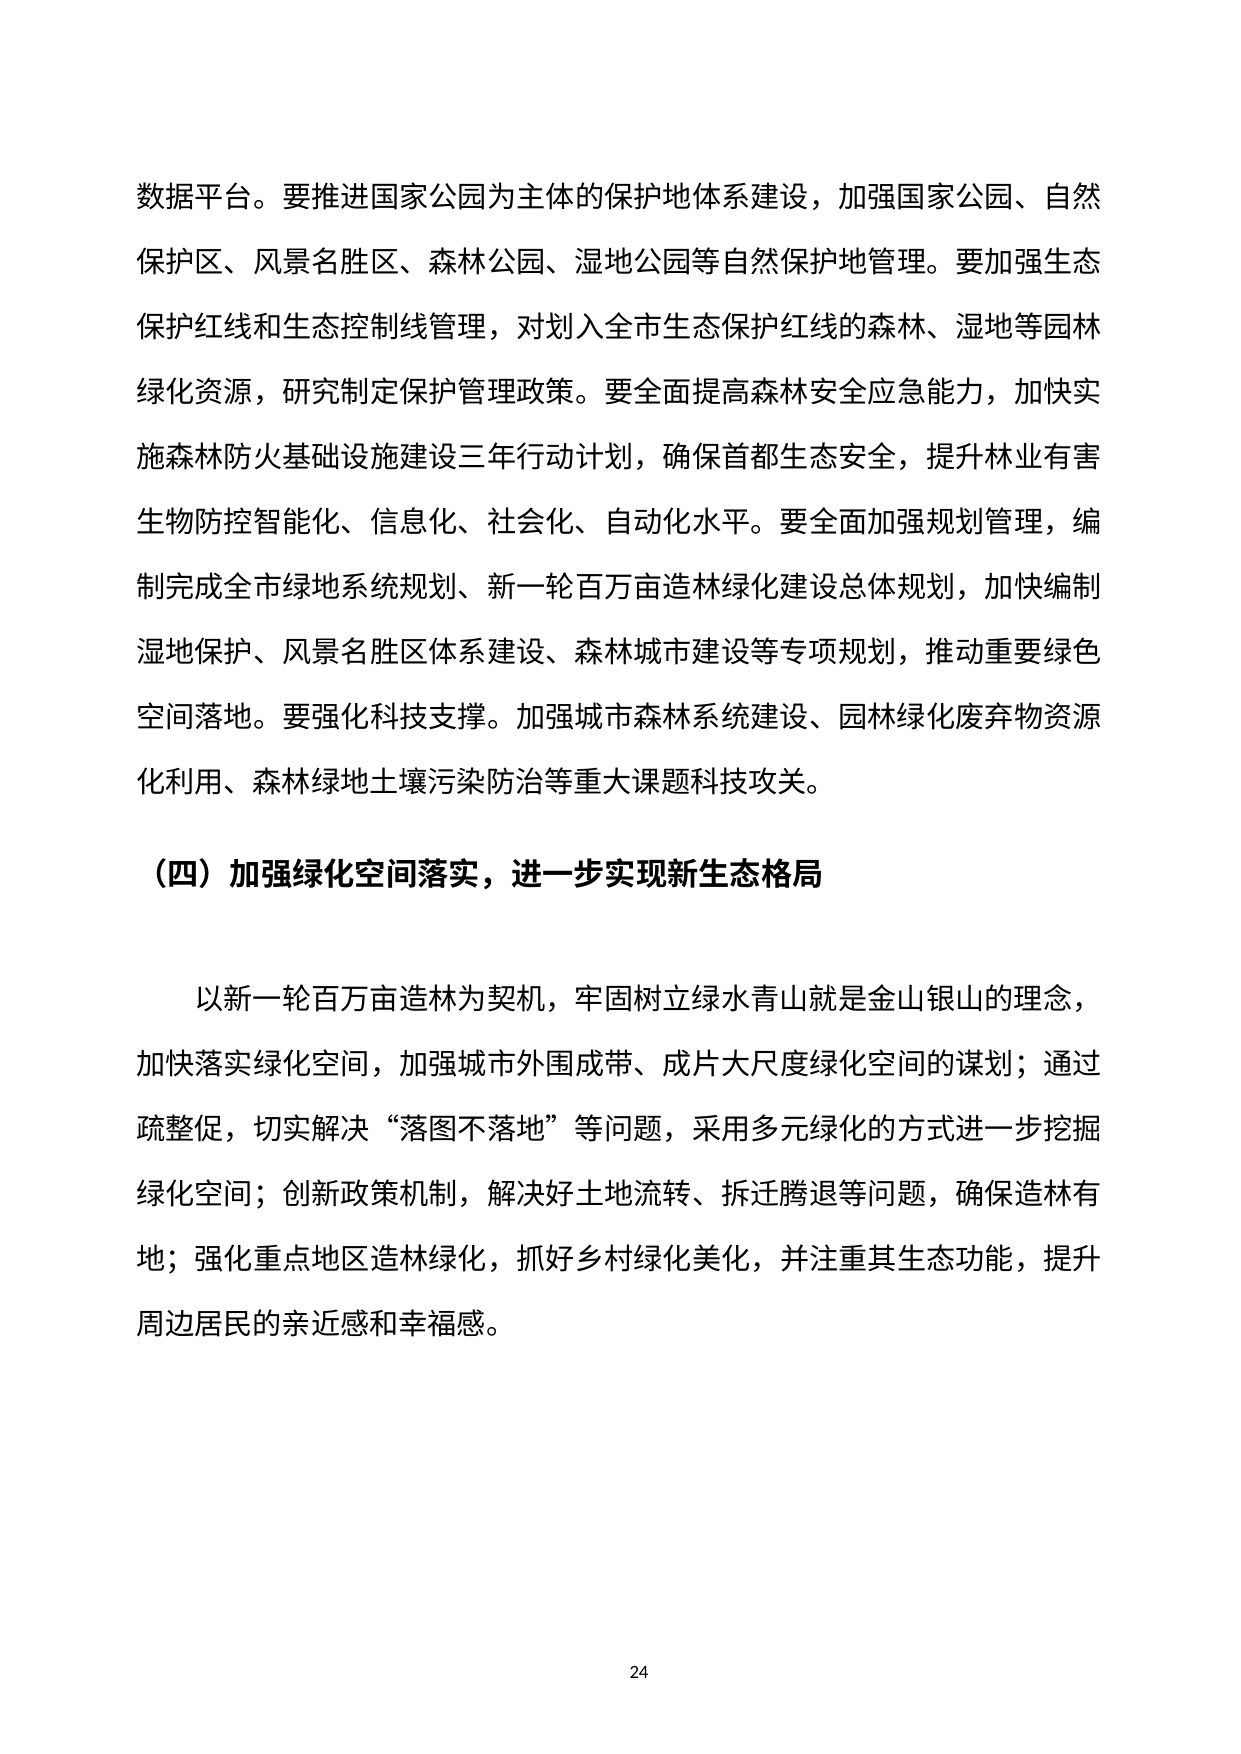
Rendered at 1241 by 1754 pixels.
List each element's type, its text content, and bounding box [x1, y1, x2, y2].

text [136, 162, 1104, 812]
text 以新一轮百万亩造林为契机，牢固树立绿水青山就是金山银山的理念，加快落实绿化空间，加强城市外围成带、成片大尺度绿化空间的谋划；通过疏整促，切实解决“落图不落地”等问题，采用多元绿化的方式进一步挖掘绿化空间；创新政策机制，解决好土地流转、拆迁腾退等问题，确保造林有地；强化重点地区造林绿化，抓好乡村绿化美化，并注重其生态功能，提升周边居民的亲近感和幸福感。 [136, 964, 1104, 1354]
subtitle （四）加强绿化空间落实，进一步实现新生态格局 [136, 839, 1104, 904]
